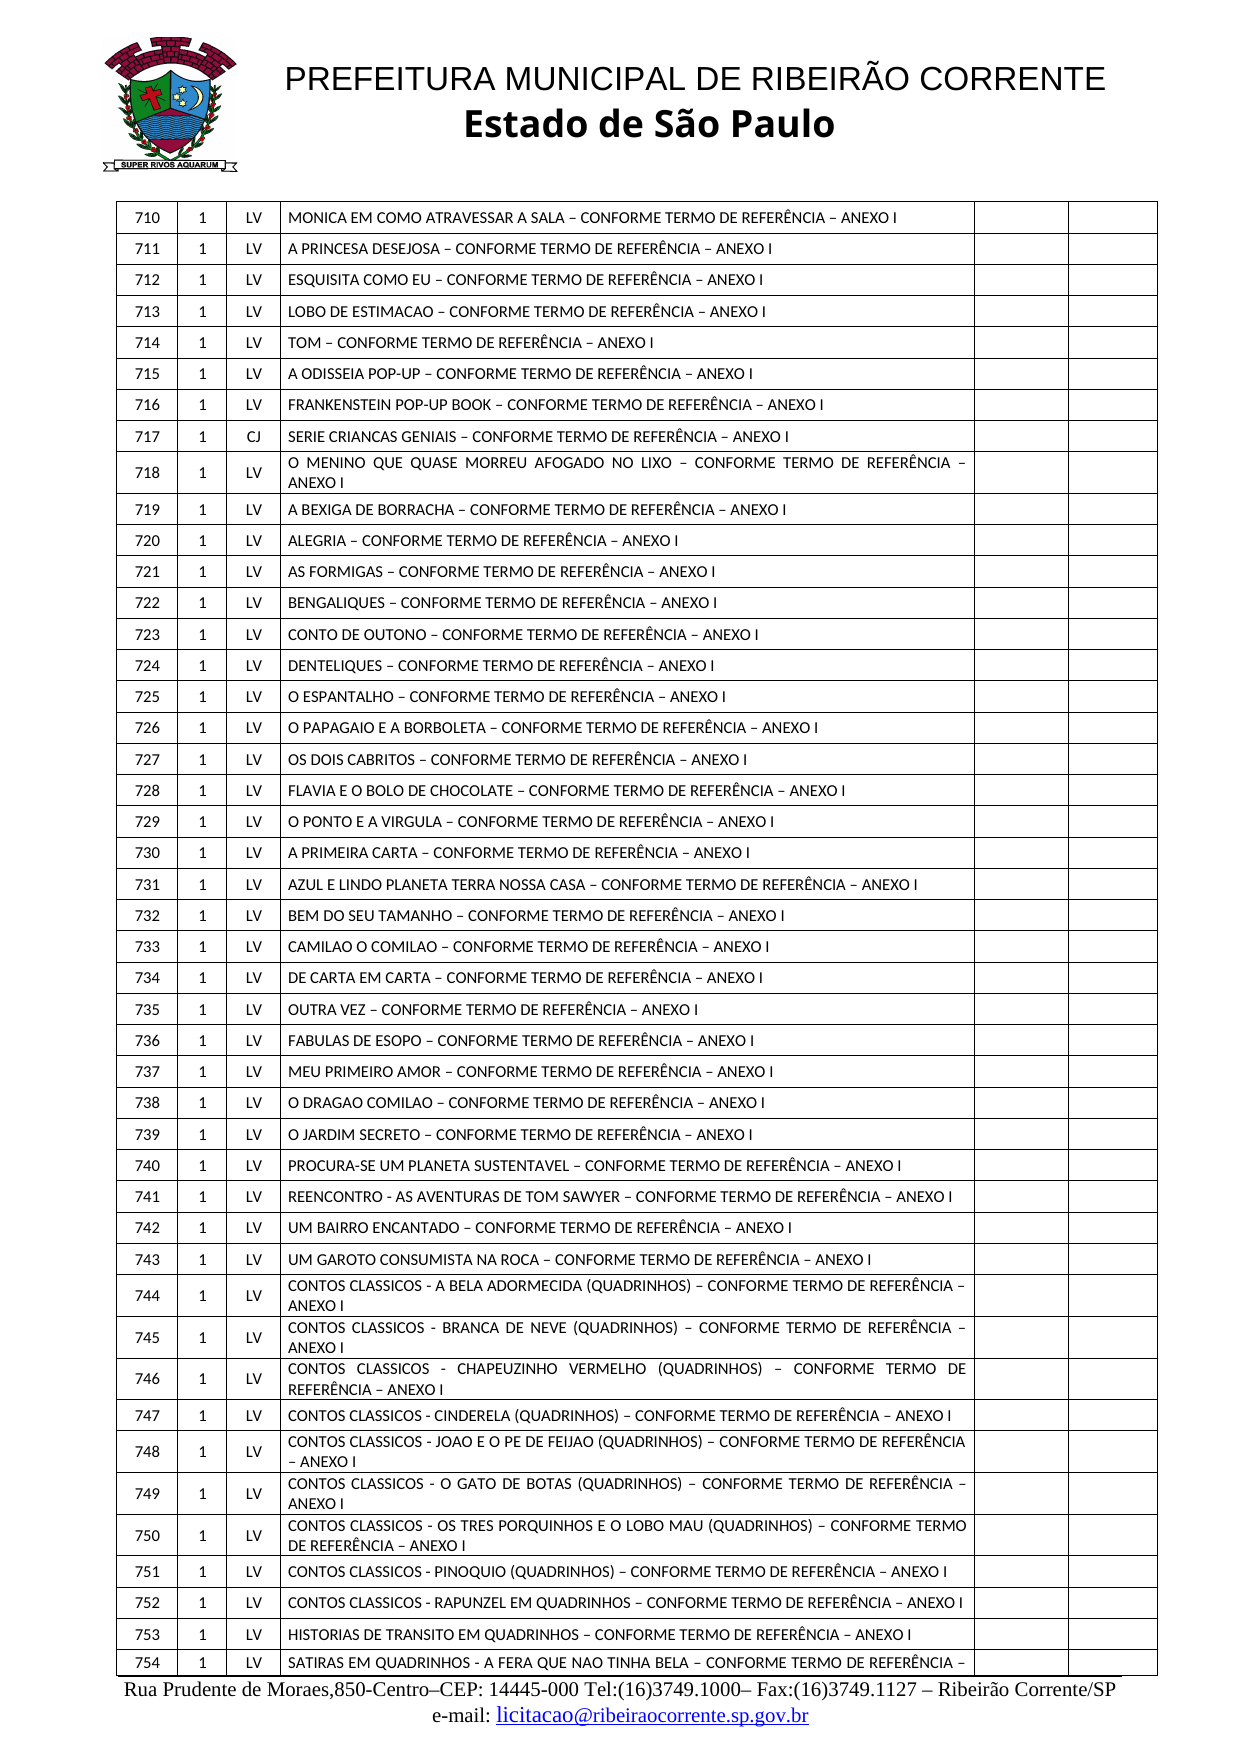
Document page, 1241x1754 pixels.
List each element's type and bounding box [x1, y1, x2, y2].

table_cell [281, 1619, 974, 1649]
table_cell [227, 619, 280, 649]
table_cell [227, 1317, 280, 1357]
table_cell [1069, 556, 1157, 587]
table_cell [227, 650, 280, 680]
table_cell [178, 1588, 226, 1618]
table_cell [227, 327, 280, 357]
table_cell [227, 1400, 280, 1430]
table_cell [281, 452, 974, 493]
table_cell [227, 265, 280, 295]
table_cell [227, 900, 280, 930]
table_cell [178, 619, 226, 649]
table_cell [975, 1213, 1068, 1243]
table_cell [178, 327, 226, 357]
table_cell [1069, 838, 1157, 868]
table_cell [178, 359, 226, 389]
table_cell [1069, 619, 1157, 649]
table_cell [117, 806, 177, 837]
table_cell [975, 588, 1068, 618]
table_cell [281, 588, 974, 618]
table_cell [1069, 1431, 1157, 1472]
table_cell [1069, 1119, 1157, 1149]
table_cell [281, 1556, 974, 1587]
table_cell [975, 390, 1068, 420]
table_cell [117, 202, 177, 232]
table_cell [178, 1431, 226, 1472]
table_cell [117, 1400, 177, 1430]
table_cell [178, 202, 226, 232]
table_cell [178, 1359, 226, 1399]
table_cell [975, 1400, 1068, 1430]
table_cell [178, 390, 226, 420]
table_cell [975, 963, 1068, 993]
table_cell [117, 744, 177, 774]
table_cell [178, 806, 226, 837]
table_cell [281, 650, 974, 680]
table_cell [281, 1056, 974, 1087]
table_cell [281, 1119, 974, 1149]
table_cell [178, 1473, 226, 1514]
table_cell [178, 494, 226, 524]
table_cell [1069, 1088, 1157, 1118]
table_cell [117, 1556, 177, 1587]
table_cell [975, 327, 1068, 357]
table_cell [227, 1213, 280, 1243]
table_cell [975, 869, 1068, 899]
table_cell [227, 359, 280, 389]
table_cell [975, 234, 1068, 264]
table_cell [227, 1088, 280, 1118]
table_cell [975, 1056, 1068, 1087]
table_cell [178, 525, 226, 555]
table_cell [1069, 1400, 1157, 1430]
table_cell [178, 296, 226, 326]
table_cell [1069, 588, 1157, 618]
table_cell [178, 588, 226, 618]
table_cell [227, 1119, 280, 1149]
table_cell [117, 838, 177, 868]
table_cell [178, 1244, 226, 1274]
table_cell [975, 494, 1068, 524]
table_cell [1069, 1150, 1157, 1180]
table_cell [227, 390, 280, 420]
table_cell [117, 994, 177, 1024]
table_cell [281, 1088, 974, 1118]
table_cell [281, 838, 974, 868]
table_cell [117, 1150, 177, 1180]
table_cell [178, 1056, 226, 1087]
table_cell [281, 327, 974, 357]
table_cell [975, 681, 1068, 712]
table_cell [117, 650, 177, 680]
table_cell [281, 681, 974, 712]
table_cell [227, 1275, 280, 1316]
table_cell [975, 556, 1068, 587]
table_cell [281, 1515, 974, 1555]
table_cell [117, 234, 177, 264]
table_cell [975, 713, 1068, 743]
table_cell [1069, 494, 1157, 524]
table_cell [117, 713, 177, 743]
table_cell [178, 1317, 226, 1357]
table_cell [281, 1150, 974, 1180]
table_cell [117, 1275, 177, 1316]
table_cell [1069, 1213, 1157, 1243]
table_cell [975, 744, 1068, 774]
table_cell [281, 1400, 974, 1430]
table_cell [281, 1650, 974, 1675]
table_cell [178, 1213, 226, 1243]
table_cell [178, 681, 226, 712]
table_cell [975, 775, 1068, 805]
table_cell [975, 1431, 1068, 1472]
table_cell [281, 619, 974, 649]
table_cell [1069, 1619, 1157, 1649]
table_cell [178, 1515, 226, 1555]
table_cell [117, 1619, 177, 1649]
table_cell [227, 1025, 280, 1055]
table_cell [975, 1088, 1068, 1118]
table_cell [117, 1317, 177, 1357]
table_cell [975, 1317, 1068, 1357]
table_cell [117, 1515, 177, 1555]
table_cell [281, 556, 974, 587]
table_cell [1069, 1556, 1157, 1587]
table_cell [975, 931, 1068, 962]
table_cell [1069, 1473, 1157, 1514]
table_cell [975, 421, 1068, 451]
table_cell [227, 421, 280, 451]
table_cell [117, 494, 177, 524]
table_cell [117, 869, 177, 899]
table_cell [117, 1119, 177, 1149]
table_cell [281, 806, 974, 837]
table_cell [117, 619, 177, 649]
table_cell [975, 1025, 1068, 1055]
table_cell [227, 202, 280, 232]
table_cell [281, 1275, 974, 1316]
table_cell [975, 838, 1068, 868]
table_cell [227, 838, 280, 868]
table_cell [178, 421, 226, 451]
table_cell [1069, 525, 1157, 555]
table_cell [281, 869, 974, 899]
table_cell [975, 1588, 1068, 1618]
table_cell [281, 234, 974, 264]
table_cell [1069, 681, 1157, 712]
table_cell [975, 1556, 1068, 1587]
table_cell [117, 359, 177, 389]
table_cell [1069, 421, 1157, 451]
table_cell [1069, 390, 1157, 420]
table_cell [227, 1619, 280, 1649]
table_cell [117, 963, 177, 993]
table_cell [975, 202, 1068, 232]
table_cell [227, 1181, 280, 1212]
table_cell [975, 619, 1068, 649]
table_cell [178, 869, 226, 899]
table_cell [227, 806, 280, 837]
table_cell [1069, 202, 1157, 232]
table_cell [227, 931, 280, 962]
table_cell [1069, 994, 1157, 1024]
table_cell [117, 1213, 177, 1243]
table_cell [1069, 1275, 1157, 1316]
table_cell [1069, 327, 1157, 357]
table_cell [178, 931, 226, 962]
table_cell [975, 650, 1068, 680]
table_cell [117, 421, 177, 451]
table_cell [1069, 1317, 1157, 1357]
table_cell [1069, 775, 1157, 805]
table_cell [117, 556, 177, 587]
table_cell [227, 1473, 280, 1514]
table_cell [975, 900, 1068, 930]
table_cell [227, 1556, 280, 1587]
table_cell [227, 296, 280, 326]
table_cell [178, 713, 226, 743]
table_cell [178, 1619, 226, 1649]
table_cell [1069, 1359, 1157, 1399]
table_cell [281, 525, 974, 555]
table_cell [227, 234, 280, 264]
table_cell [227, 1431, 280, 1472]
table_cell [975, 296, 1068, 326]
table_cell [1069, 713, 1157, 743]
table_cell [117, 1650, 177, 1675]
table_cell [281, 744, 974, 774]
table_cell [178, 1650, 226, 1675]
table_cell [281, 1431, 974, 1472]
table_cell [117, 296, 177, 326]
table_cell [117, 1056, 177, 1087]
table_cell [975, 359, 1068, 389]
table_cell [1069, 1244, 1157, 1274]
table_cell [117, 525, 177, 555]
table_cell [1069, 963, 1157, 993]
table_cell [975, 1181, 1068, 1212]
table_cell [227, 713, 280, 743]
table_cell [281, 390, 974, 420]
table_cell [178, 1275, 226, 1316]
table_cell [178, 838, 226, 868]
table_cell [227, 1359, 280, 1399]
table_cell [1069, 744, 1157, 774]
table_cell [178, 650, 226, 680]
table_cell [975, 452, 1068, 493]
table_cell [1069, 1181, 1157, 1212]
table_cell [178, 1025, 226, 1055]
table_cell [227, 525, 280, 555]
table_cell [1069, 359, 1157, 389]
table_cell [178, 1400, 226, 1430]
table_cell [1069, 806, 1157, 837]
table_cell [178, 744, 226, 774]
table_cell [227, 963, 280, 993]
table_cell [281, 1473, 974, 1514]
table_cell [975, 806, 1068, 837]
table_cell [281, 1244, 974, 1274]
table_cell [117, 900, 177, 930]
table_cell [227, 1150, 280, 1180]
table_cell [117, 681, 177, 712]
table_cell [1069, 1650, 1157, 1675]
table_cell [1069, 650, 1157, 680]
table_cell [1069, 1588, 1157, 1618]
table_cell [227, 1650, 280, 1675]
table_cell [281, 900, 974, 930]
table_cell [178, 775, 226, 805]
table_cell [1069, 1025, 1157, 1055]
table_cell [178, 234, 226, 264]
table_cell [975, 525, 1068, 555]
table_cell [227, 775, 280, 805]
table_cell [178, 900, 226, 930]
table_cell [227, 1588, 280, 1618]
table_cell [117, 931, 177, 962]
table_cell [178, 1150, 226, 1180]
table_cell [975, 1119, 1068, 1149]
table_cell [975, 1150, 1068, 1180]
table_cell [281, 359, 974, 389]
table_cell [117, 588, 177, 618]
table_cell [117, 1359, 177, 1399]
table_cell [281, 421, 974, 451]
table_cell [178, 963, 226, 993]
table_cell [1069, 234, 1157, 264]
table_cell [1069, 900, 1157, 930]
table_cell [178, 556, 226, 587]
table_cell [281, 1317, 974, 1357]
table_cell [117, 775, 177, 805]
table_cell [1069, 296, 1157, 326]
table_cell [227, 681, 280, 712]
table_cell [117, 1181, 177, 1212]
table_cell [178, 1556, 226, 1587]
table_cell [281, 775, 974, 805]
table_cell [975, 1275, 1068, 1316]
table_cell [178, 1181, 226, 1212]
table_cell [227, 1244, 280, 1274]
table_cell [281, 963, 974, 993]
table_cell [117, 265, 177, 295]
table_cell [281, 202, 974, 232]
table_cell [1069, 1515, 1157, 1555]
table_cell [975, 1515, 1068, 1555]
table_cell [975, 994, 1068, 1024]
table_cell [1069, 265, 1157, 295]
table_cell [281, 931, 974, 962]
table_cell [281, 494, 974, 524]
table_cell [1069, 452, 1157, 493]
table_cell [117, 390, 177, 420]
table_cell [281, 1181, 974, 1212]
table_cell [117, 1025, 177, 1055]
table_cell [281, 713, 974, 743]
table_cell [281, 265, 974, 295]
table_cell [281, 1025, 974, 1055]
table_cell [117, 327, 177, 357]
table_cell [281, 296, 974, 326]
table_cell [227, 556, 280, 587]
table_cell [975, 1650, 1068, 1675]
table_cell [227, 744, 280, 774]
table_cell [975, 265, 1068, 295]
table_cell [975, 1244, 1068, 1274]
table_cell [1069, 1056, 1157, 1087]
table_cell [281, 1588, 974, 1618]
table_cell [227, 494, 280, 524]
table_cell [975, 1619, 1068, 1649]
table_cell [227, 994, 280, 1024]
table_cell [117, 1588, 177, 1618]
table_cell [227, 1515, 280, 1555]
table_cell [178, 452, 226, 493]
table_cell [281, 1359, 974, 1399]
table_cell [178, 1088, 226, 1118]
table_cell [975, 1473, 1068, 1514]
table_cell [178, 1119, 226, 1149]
picture [102, 37, 238, 172]
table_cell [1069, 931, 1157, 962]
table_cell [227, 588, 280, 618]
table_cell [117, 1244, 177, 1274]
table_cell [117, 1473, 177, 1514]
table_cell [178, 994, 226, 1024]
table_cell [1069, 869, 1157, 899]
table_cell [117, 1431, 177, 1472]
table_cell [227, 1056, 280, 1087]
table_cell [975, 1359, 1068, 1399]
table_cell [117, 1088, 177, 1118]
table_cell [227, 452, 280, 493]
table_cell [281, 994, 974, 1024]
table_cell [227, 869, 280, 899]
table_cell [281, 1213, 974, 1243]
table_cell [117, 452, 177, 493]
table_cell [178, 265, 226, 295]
